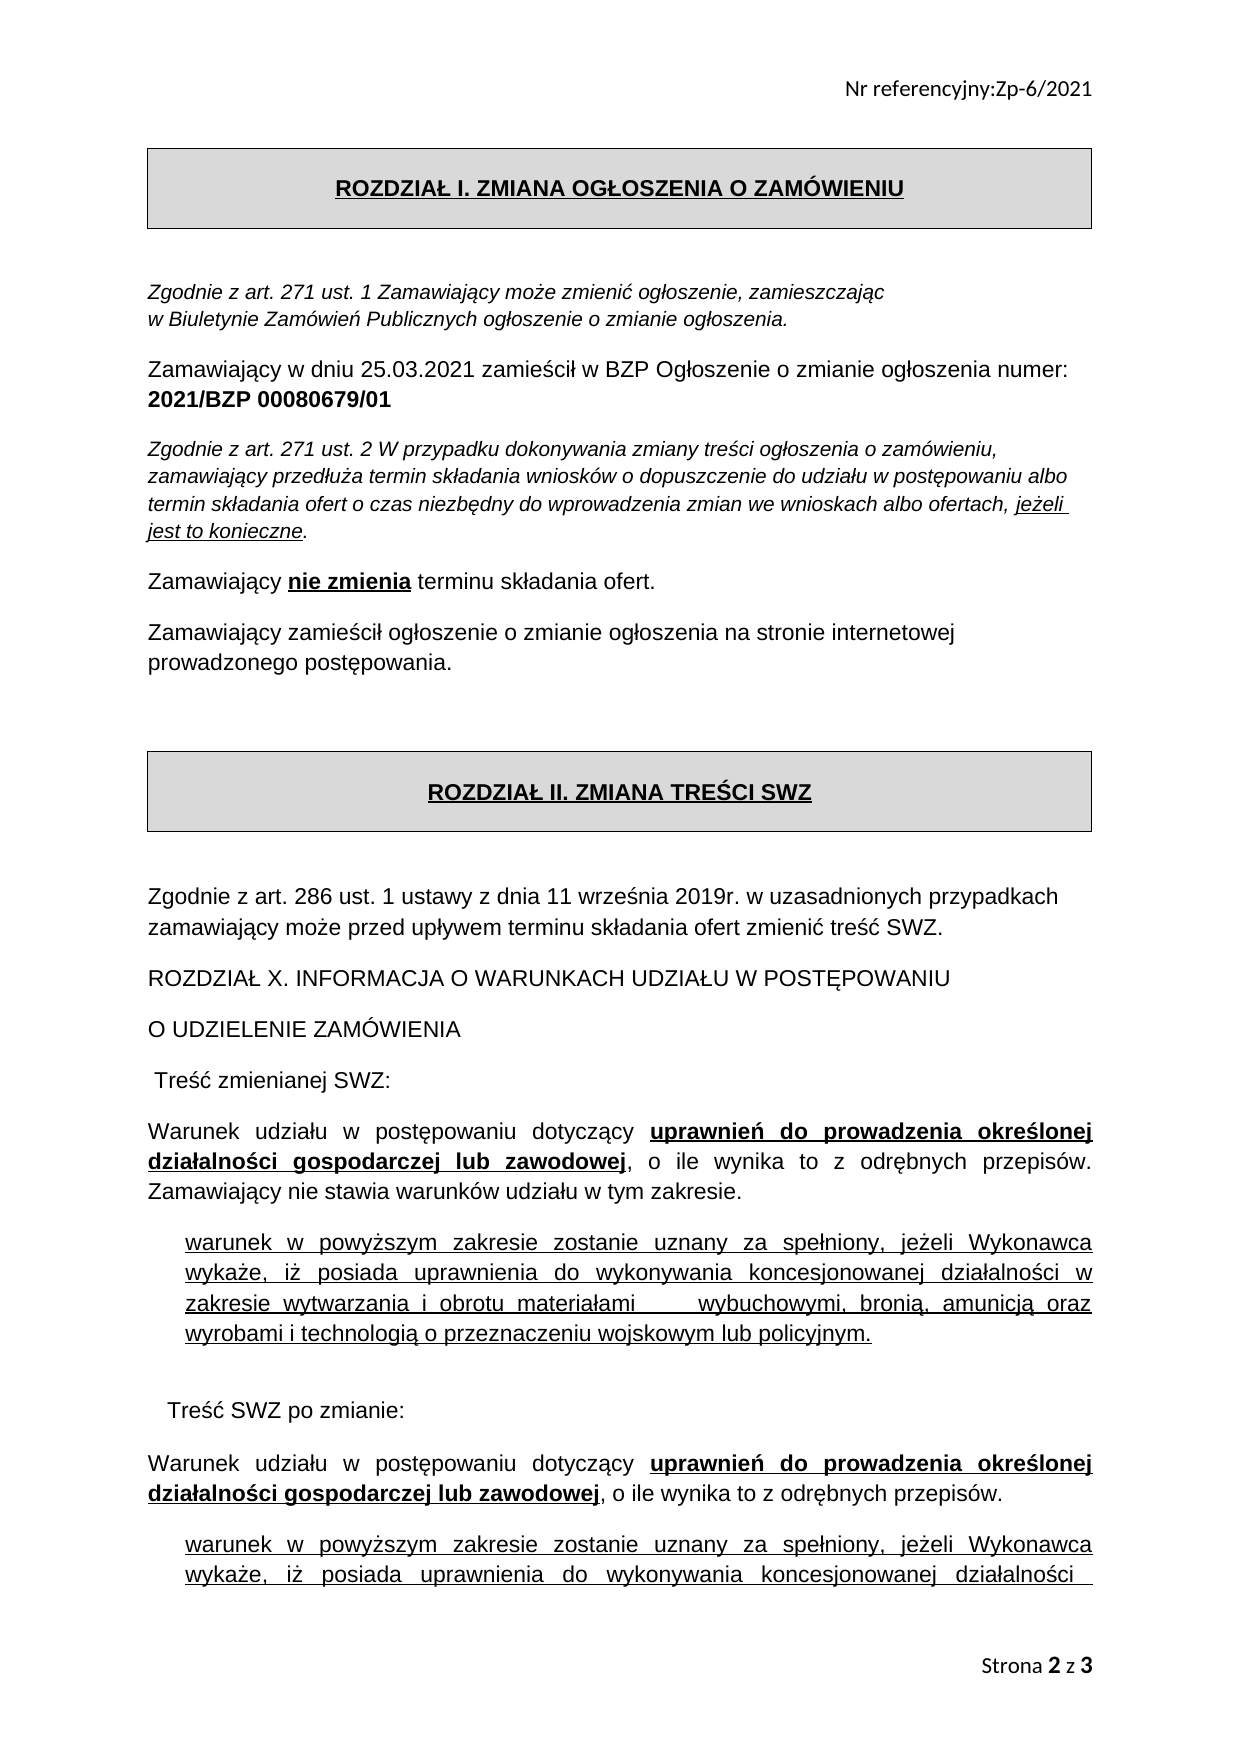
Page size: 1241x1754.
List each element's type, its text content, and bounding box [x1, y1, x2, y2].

table_header ROZDZIAŁ II. ZMIANA TREŚCI SWZ [148, 752, 1091, 831]
text Zgodnie z art. 286 ust. 1 ustawy z dnia 11 września 2019r. w uzasadnionych przypadkach zamawiający może przed upływem terminu składania ofert zmienić treść SWZ. [148, 883, 1093, 940]
text ROZDZIAŁ X. INFORMACJA O WARUNKACH UDZIAŁU W POSTĘPOWANIU [148, 964, 1093, 991]
table_header ROZDZIAŁ I. ZMIANA OGŁOSZENIA O ZAMÓWIENIU [148, 149, 1091, 228]
text Treść SWZ po zmianie: [148, 1397, 1093, 1423]
text Zamawiający w dniu 25.03.2021 zamieścił w BZP Ogłoszenie o zmianie ogłoszenia numer: 2021/BZP 00080679/01 [148, 356, 1093, 412]
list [185, 1555, 1093, 1584]
text Zamawiający zamieścił ogłoszenie o zmianie ogłoszenia na stronie internetowej prowadzonego postępowania. [148, 619, 1093, 675]
text Warunek udziału w postępowaniu dotyczący uprawnień do prowadzenia określonej działalności gospodarczej lub zawodowej, o ile wynika to z odrębnych przepisów. Zamawiający nie stawia warunków udziału w tym zakresie. [148, 1118, 1093, 1204]
text Zamawiający nie zmienia terminu składania ofert. [148, 568, 1093, 594]
text O UDZIELENIE ZAMÓWIENIA [148, 1016, 1093, 1042]
text Warunek udziału w postępowaniu dotyczący uprawnień do prowadzenia określonej działalności gospodarczej lub zawodowej, o ile wynika to z odrębnych przepisów. [148, 1450, 1093, 1506]
text Zgodnie z art. 271 ust. 2 W przypadku dokonywania zmiany treści ogłoszenia o zamówieniu, zamawiający przedłuża termin składania wniosków o dopuszczenie do udziału w postępowaniu albo termin składania ofert o czas niezbędny do wprowadzenia zmian we wnioskach albo ofertach, jeżeli jest to konieczne. [148, 437, 1093, 543]
text Zgodnie z art. 271 ust. 1 Zamawiający może zmienić ogłoszenie, zamieszczając w Biuletynie Zamówień Publicznych ogłoszenie o zmianie ogłoszenia. [148, 280, 1093, 331]
text Treść zmienianej SWZ: [148, 1067, 1093, 1093]
